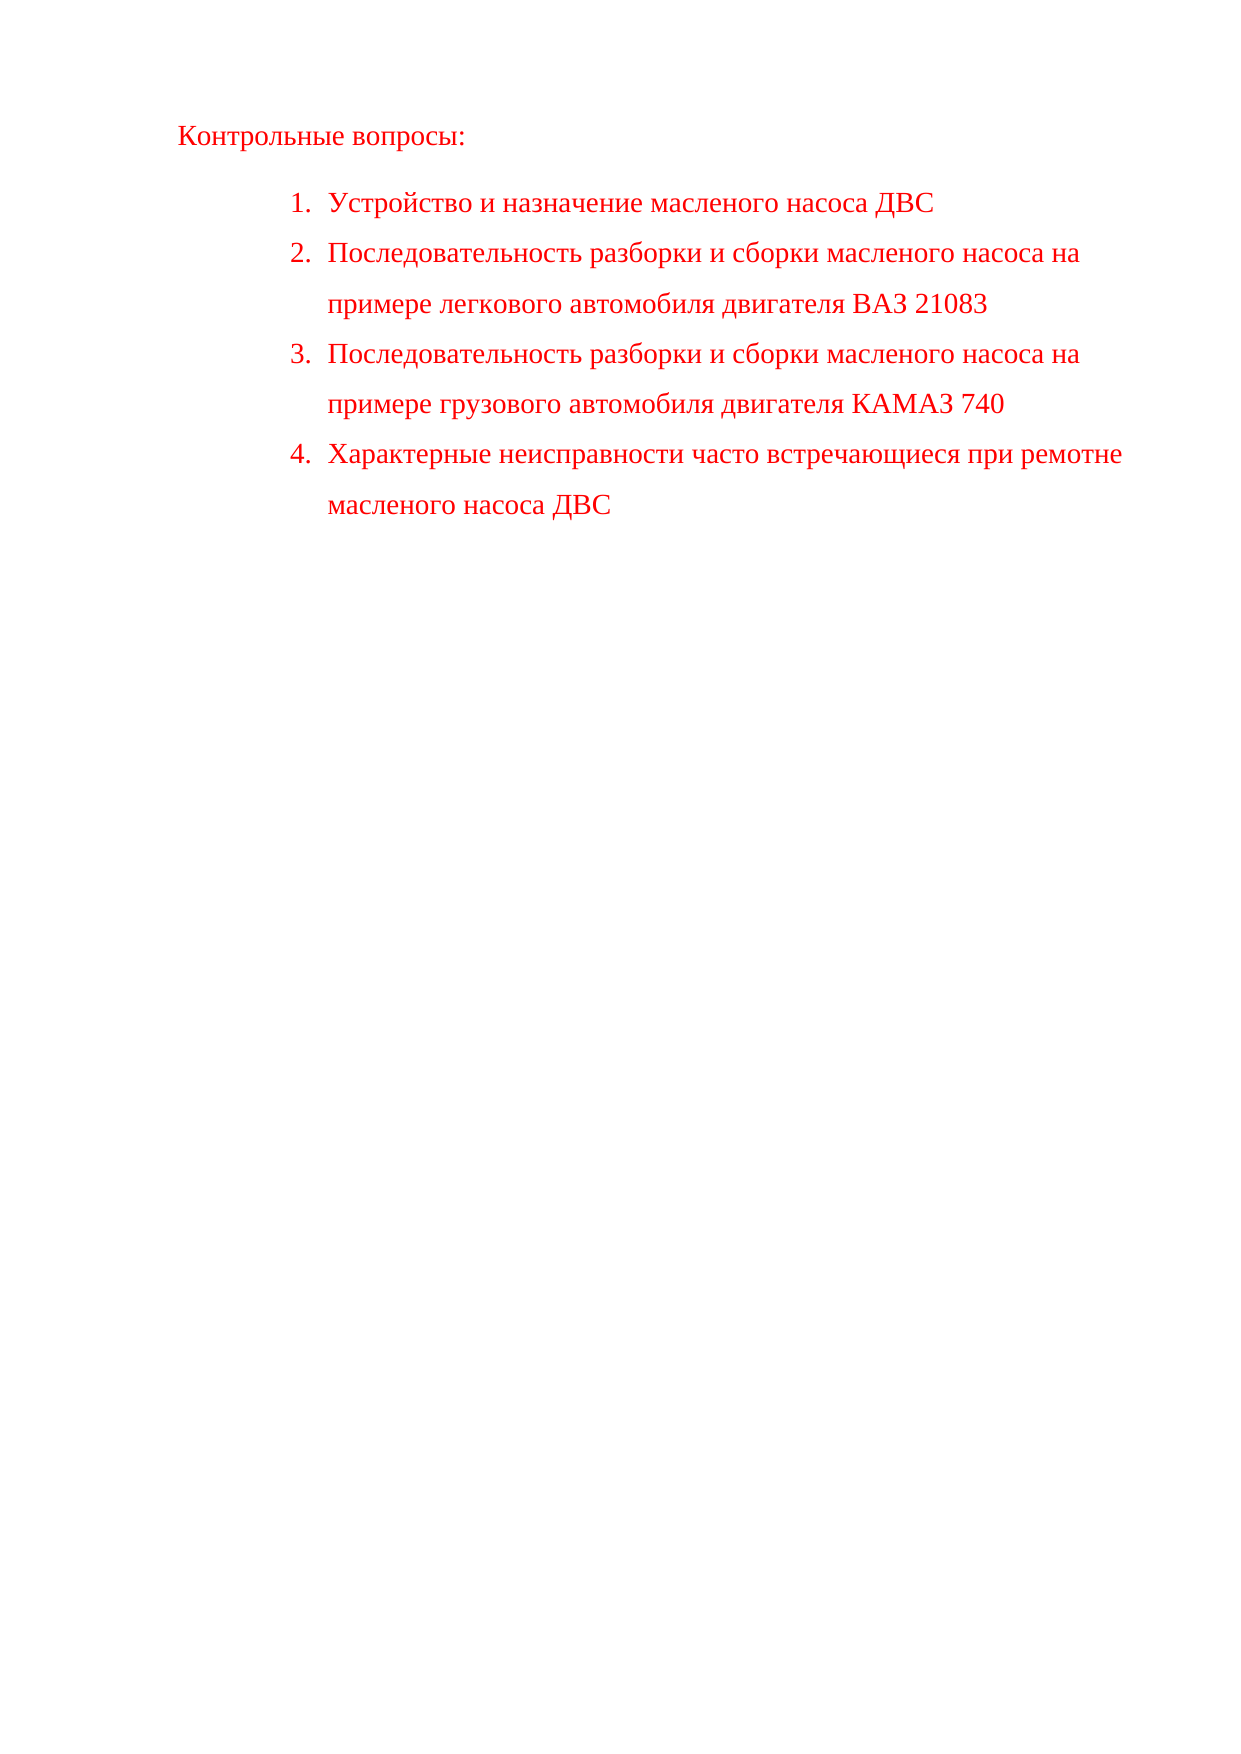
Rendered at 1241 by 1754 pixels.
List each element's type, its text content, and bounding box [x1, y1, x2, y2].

list Характерные неисправности часто встречающиеся при ремотне масленого насоса ДВС [290, 437, 1152, 521]
list Последовательность разборки и сборки масленого насоса на примере грузового автомобиля двигателя КАМАЗ 740 [290, 336, 1152, 420]
list Последовательность разборки и сборки масленого насоса на примере легкового автомобиля двигателя ВАЗ 21083 [290, 235, 1152, 319]
list Устройство и назначение масленого насоса ДВС [290, 185, 1152, 219]
text Контрольные вопросы: [177, 118, 1152, 152]
